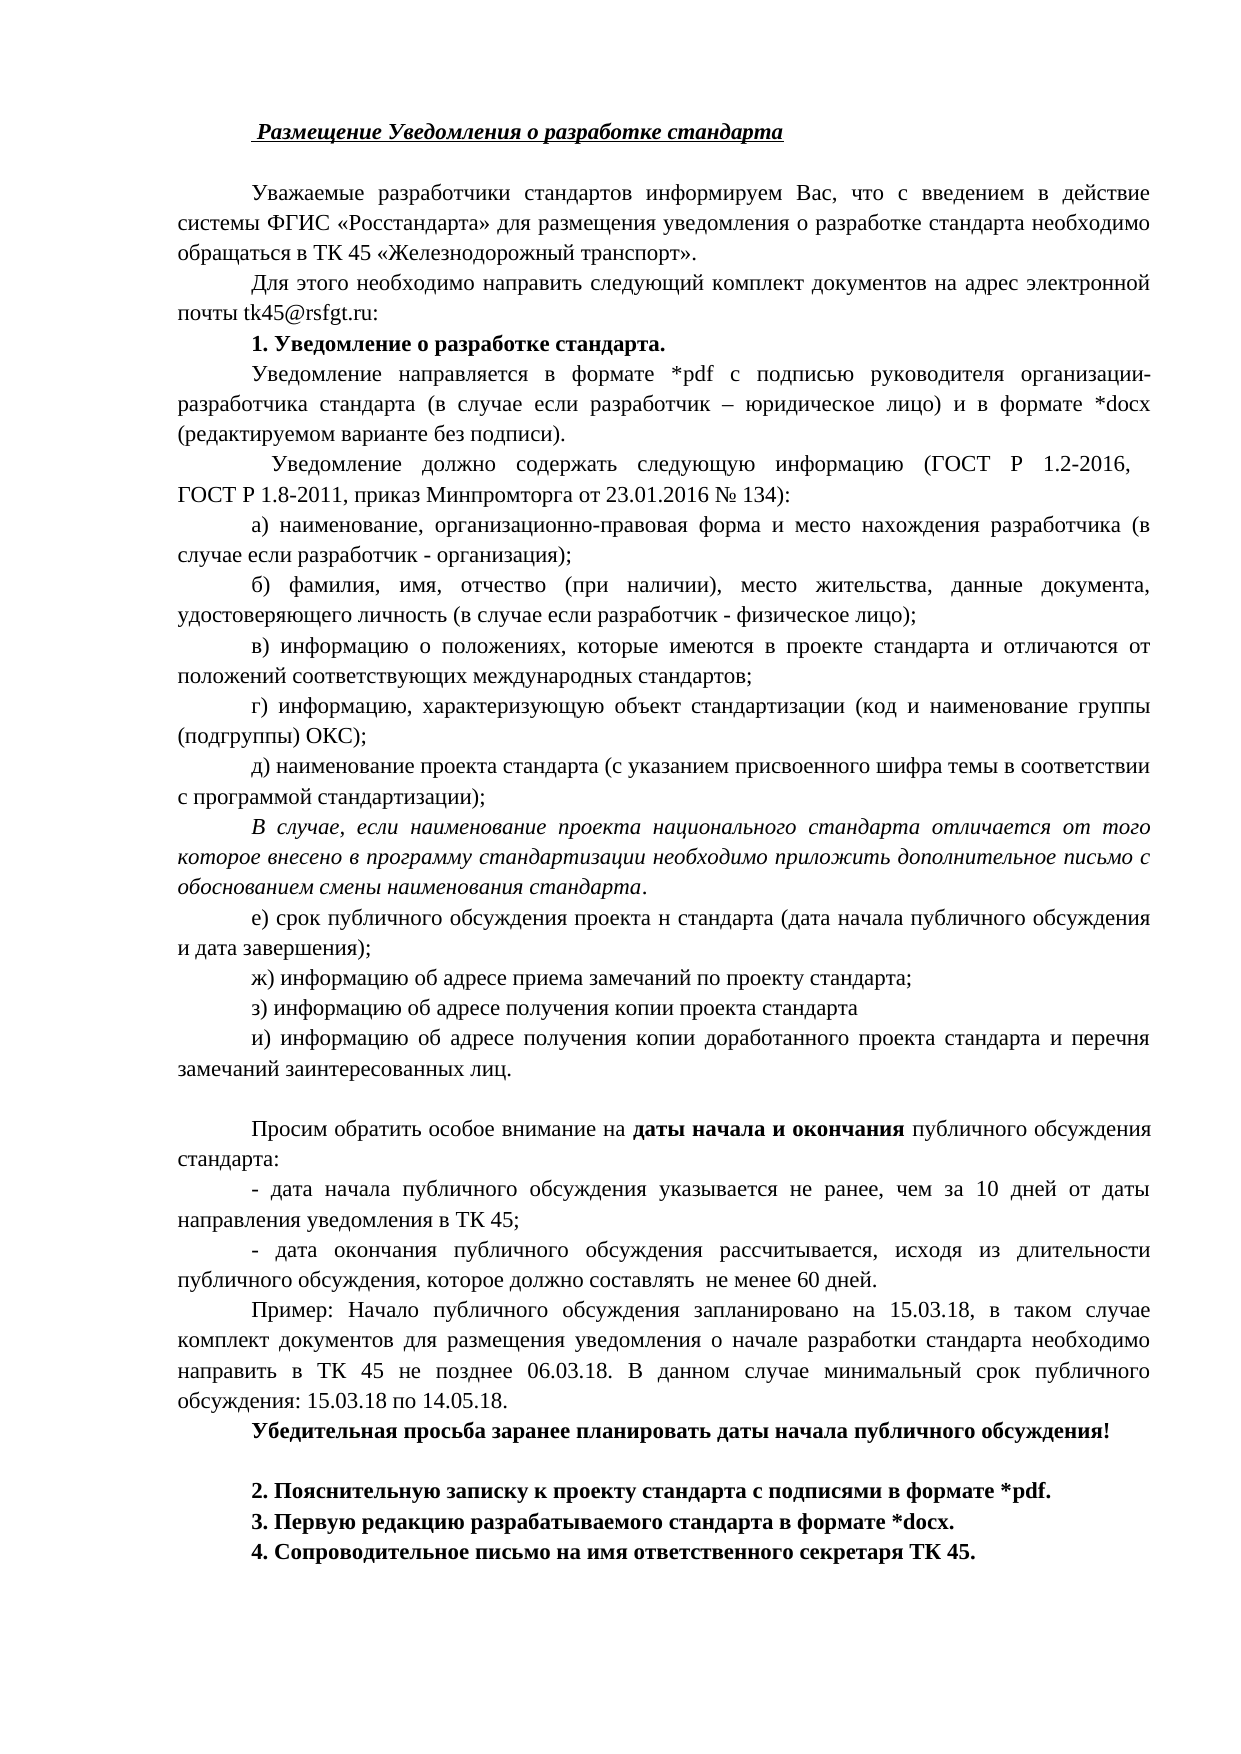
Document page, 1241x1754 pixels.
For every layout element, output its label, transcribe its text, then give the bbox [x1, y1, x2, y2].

text В случае, если наименование проекта национального стандарта отличается от того которое внесено в программу стандартизации необходимо приложить дополнительное письмо с обоснованием смены наименования стандарта. [177, 813, 1152, 900]
text - дата окончания публичного обсуждения рассчитывается, исходя из длительности публичного обсуждения, которое должно составлять не менее 60 дней. [177, 1236, 1152, 1292]
text Убедительная просьба заранее планировать даты начала публичного обсуждения! [177, 1417, 1152, 1443]
text - дата начала публичного обсуждения указывается не ранее, чем за 10 дней от даты направления уведомления в ТК 45; [177, 1175, 1152, 1232]
text Размещение Уведомления о разработке стандарта [177, 118, 1152, 144]
text д) наименование проекта стандарта (с указанием присвоенного шифра темы в соответствии с программой стандартизации); [177, 752, 1152, 809]
text Просим обратить особое внимание на даты начала и окончания публичного обсуждения стандарта: [177, 1115, 1152, 1172]
text б) фамилия, имя, отчество (при наличии), место жительства, данные документа, удостоверяющего личность (в случае если разработчик - физическое лицо); [177, 571, 1152, 628]
text а) наименование, организационно-правовая форма и место нахождения разработчика (в случае если разработчик - организация); [177, 511, 1152, 567]
text в) информацию о положениях, которые имеются в проекте стандарта и отличаются от положений соответствующих международных стандартов; [177, 632, 1152, 688]
text Пример: Начало публичного обсуждения запланировано на 15.03.18, в таком случае комплект документов для размещения уведомления о начале разработки стандарта необходимо направить в ТК 45 не позднее 06.03.18. В данном случае минимальный срок публичного обсуждения: 15.03.18 по 14.05.18. [177, 1296, 1152, 1413]
text е) срок публичного обсуждения проекта н стандарта (дата начала публичного обсуждения и дата завершения); [177, 903, 1152, 960]
text и) информацию об адресе получения копии доработанного проекта стандарта и перечня замечаний заинтересованных лиц. [177, 1024, 1152, 1081]
text 3. Первую редакцию разрабатываемого стандарта в формате *docx. [177, 1508, 1152, 1534]
text 4. Сопроводительное письмо на имя ответственного секретаря ТК 45. [177, 1538, 1152, 1564]
text Уведомление должно содержать следующую информацию (ГОСТ Р 1.2-2016, ГОСТ Р 1.8-2011, приказ Минпромторга от 23.01.2016 № 134): [177, 450, 1152, 507]
text ж) информацию об адресе приема замечаний по проекту стандарта; [177, 964, 1152, 990]
text г) информацию, характеризующую объект стандартизации (код и наименование группы (подгруппы) ОКС); [177, 692, 1152, 749]
text Уважаемые разработчики стандартов информируем Вас, что с введением в действие системы ФГИС «Росстандарта» для размещения уведомления о разработке стандарта необходимо обращаться в ТК 45 «Железнодорожный транспорт». [177, 178, 1152, 265]
text Уведомление направляется в формате *pdf c подписью руководителя организации- разработчика стандарта (в случае если разработчик – юридическое лицо) и в формате *docx (редактируемом варианте без подписи). [177, 360, 1152, 447]
text 2. Пояснительную записку к проекту стандарта с подписями в формате *pdf. [177, 1477, 1152, 1504]
text з) информацию об адресе получения копии проекта стандарта [177, 994, 1152, 1021]
text Для этого необходимо направить следующий комплект документов на адрес электронной почты tk45@rsfgt.ru: [177, 269, 1152, 326]
text 1. Уведомление о разработке стандарта. [177, 329, 1152, 356]
